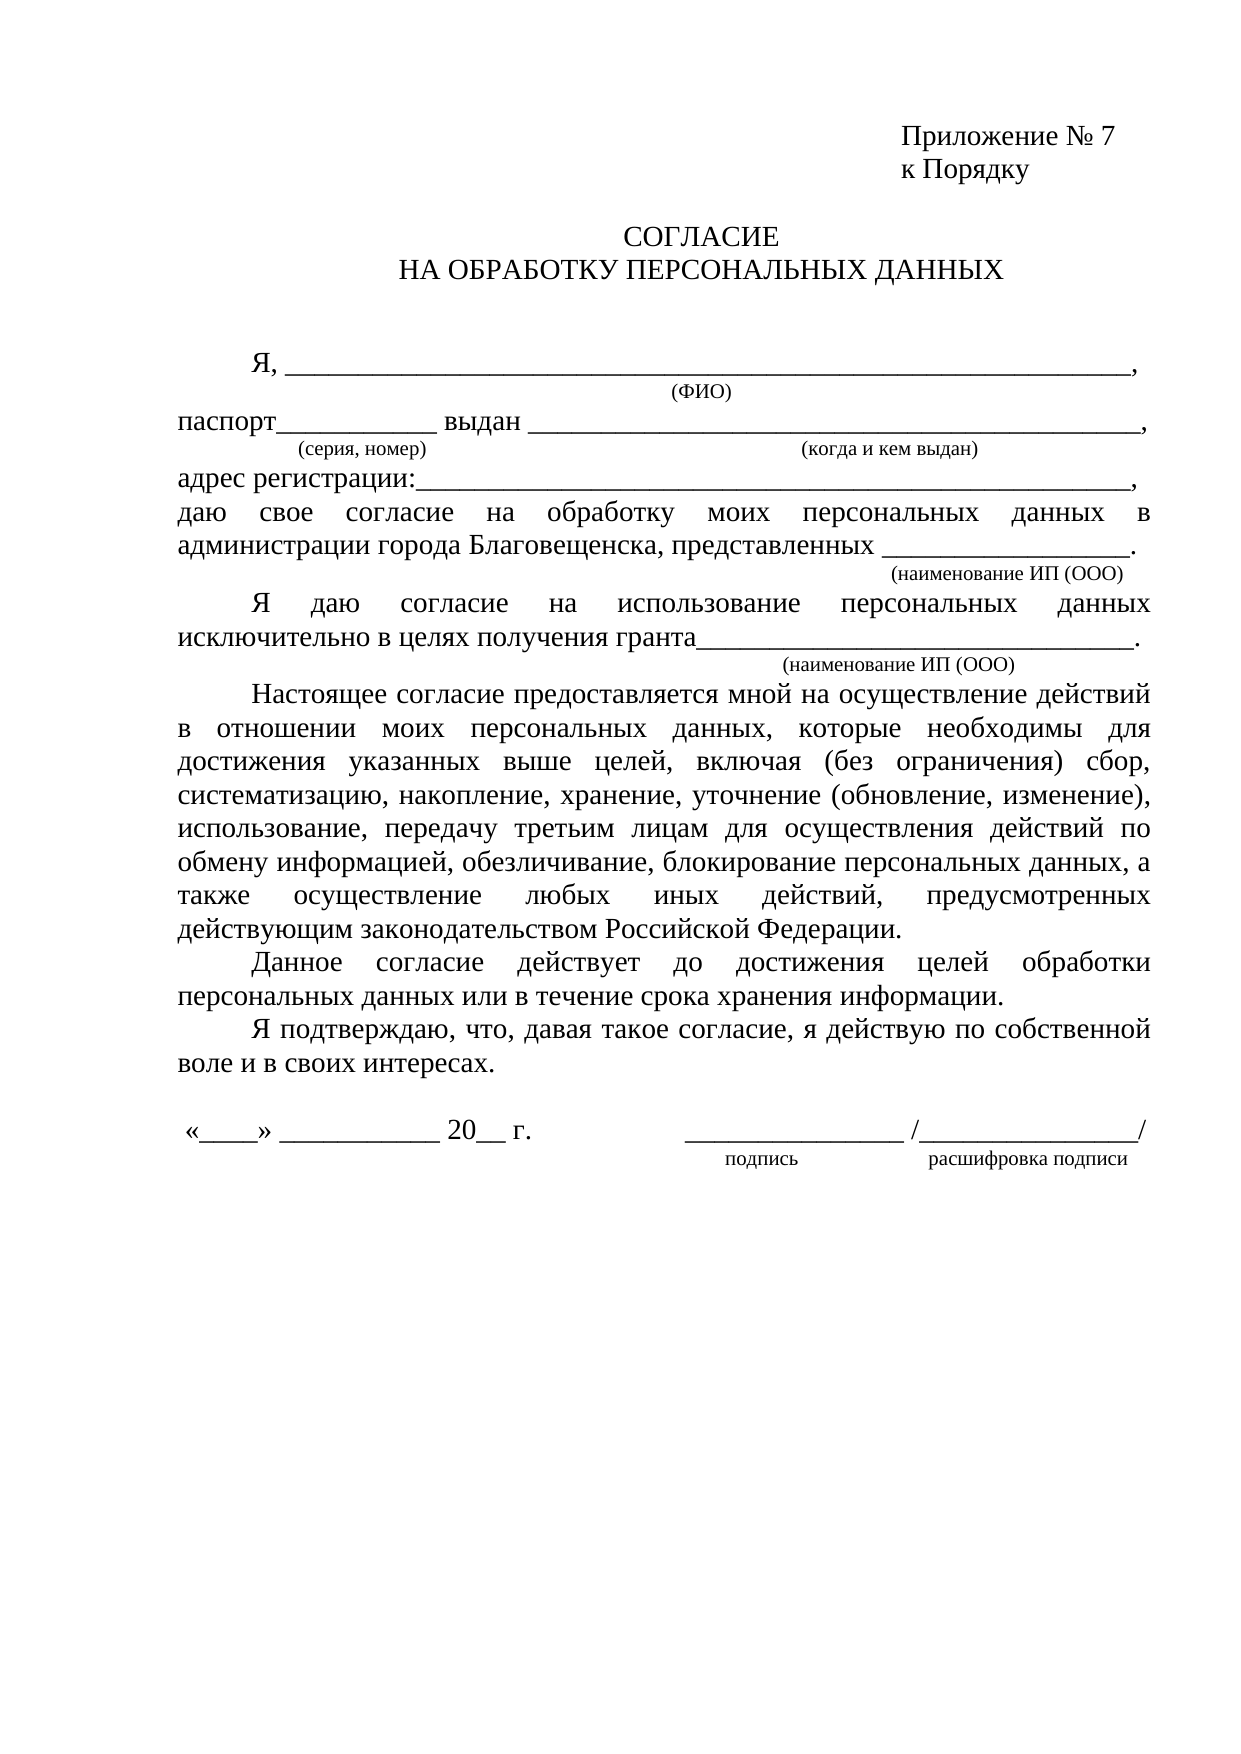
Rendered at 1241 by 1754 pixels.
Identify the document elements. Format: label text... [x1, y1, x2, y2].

text к Порядку [177, 152, 1152, 185]
text подпись расшифровка подписи [177, 1146, 1152, 1170]
text Данное согласие действует до достижения целей обработки персональных данных или в течение срока хранения информации. [177, 944, 1152, 1012]
text Приложение № 7 [177, 118, 1152, 152]
text «____» ___________ 20__ г. _______________ /_______________/ [177, 1112, 1152, 1146]
text Настоящее согласие предоставляется мной на осуществление действий в отношении моих персональных данных, которые необходимы для достижения указанных выше целей, включая (без ограничения) сбор, систематизацию, накопление, хранение, уточнение (обновление, изменение), использование, передачу третьим лицам для осуществления действий по обмену информацией, обезличивание, блокирование персональных данных, а также осуществление любых иных действий, предусмотренных действующим законодательством Российской Федерации. [177, 676, 1152, 944]
text Я даю согласие на использование персональных данных исключительно в целях получения гранта______________________________. [177, 585, 1152, 652]
text Я, __________________________________________________________, [177, 345, 1152, 379]
text адрес регистрации:_________________________________________________, [177, 460, 1152, 494]
text СОГЛАСИЕ [177, 219, 1152, 252]
text (наименование ИП (ООО) [177, 652, 1152, 676]
text НА ОБРАБОТКУ ПЕРСОНАЛЬНЫХ ДАННЫХ [177, 252, 1152, 286]
text даю свое согласие на обработку моих персональных данных в администрации города Благовещенска, представленных _________________. [177, 494, 1152, 561]
text паспорт___________ выдан __________________________________________, [177, 403, 1152, 436]
text Я подтверждаю, что, давая такое согласие, я действую по собственной воле и в своих интересах. [177, 1012, 1152, 1079]
text (ФИО) [177, 379, 1152, 403]
text (серия, номер) (когда и кем выдан) [177, 436, 1152, 460]
text (наименование ИП (ООО) [177, 561, 1152, 585]
